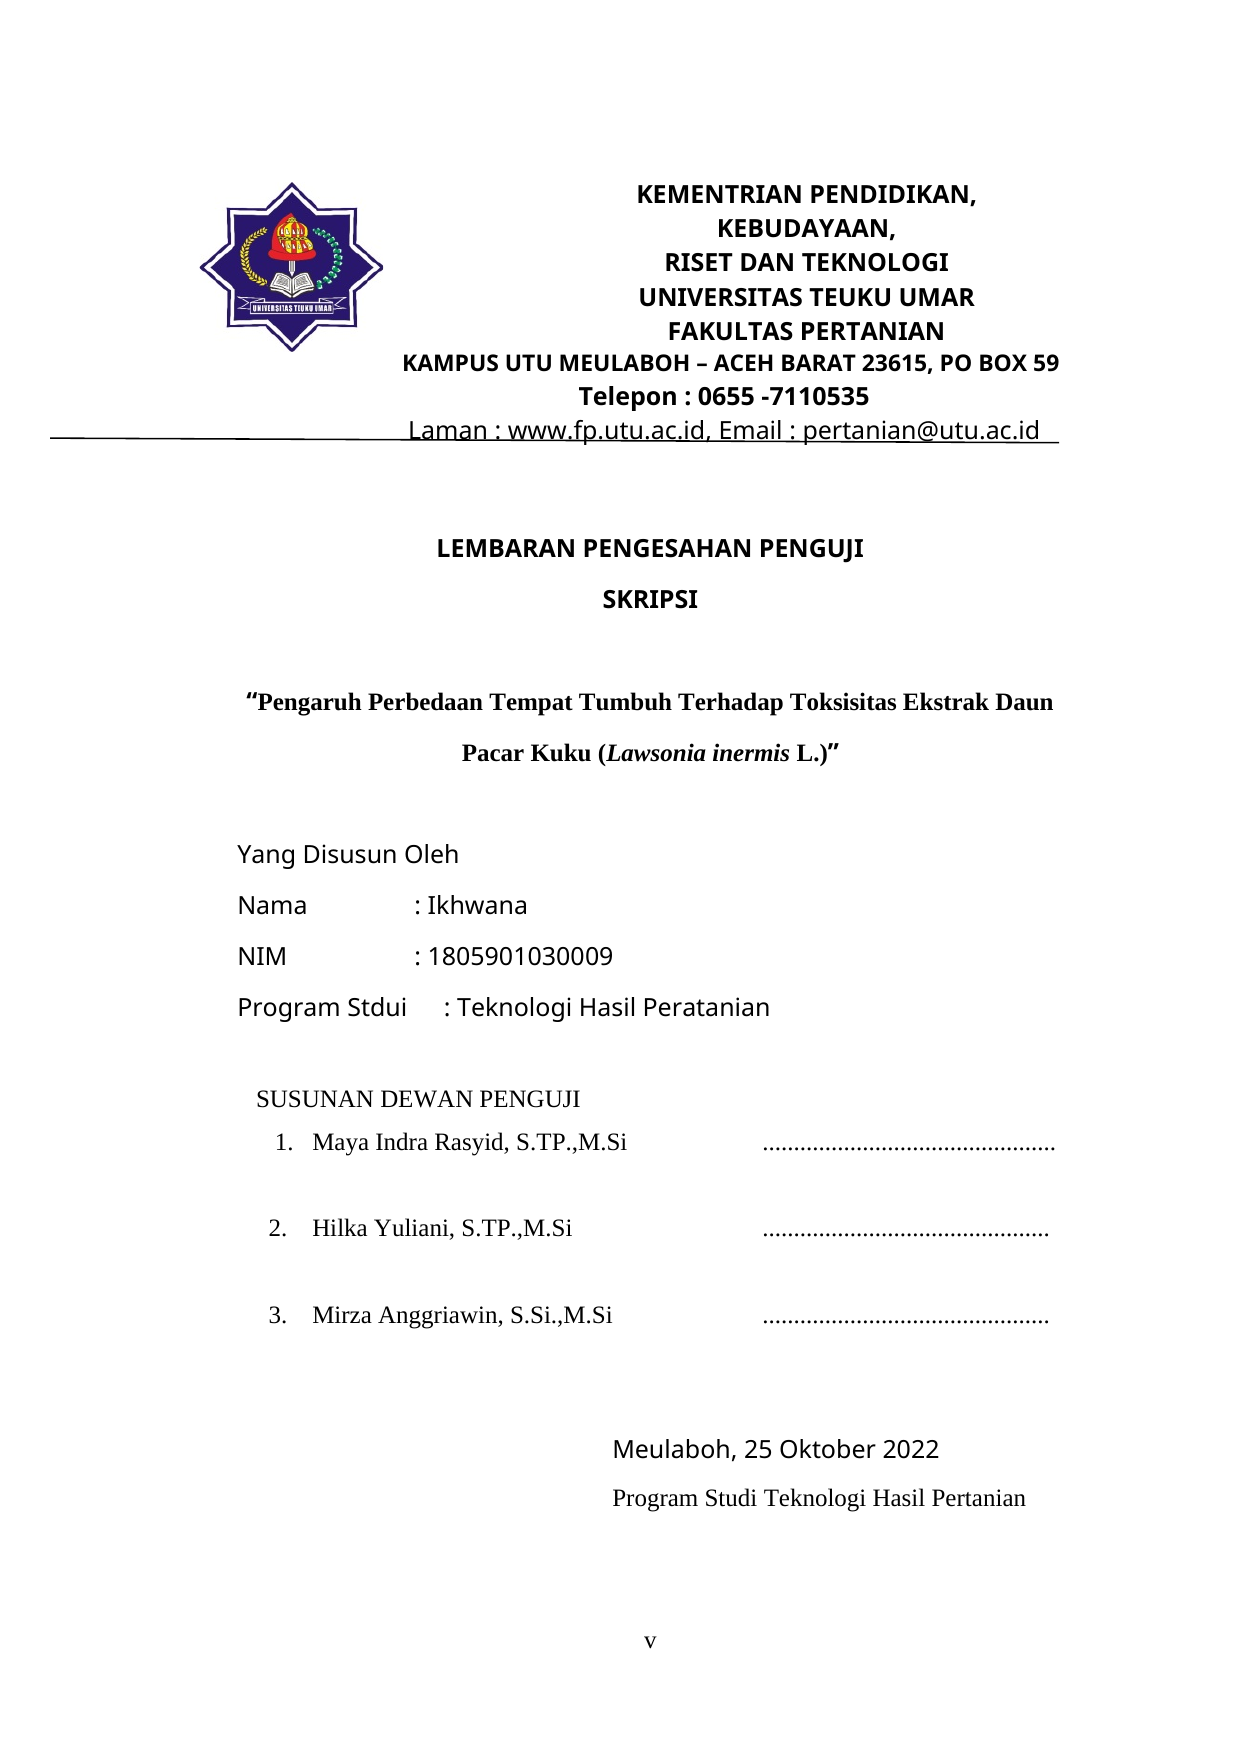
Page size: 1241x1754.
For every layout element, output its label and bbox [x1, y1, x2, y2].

picture [199, 182, 384, 352]
